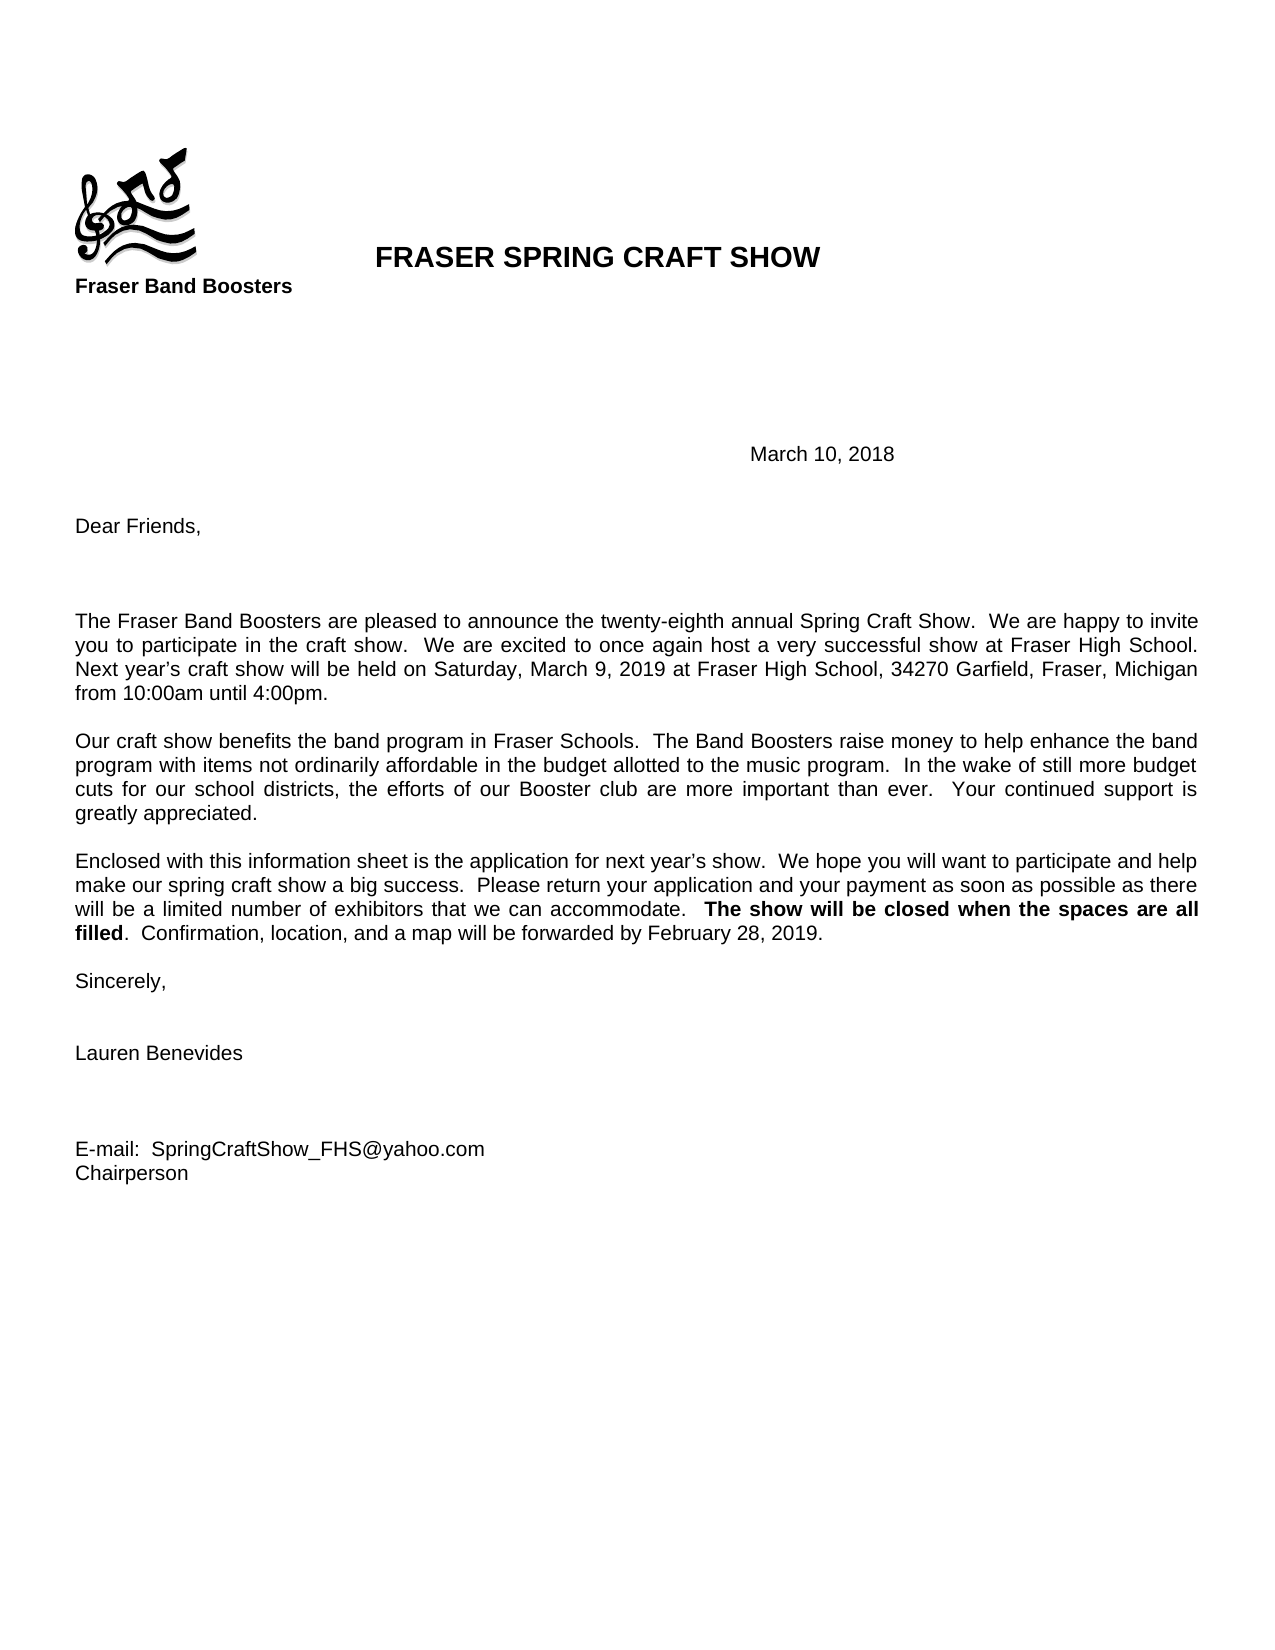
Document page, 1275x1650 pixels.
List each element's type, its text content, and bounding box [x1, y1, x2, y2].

text Our craft show benefits the band program in Fraser Schools. The Band Boosters raise money to help enhance the band program with items not ordinarily affordable in the budget allotted to the music program. In the wake of still more budget cuts for our school districts, the efforts of our Booster club are more important than ever. Your continued support is greatly appreciated. [75, 729, 1200, 825]
text Enclosed with this information sheet is the application for next year’s show. We hope you will want to participate and help make our spring craft show a big success. Please return your application and your payment as soon as possible as there will be a limited number of exhibitors that we can accommodate. The show will be closed when the spaces are all filled. Confirmation, location, and a map will be forwarded by February 28, 2019. [75, 849, 1200, 945]
title FRASER SPRING CRAFT SHOW [75, 147, 1200, 274]
text Chairperson [75, 1160, 1200, 1184]
text March 10, 2018 [675, 442, 1200, 466]
text Dear Friends, [75, 513, 1200, 537]
text Lauren Benevides [75, 1041, 1200, 1064]
title Fraser Band Boosters [75, 274, 1200, 298]
text The Fraser Band Boosters are pleased to announce the twenty-eighth annual Spring Craft Show. We are happy to invite you to participate in the craft show. We are excited to once again host a very successful show at Fraser High School. Next year’s craft show will be held on Saturday, March 9, 2019 at Fraser High School, 34270 Garfield, Fraser, Michigan from 10:00am until 4:00pm. [75, 609, 1200, 705]
text Sincerely, [75, 969, 1200, 993]
text E-mail: SpringCraftShow_FHS@yahoo.com [75, 1136, 1200, 1160]
